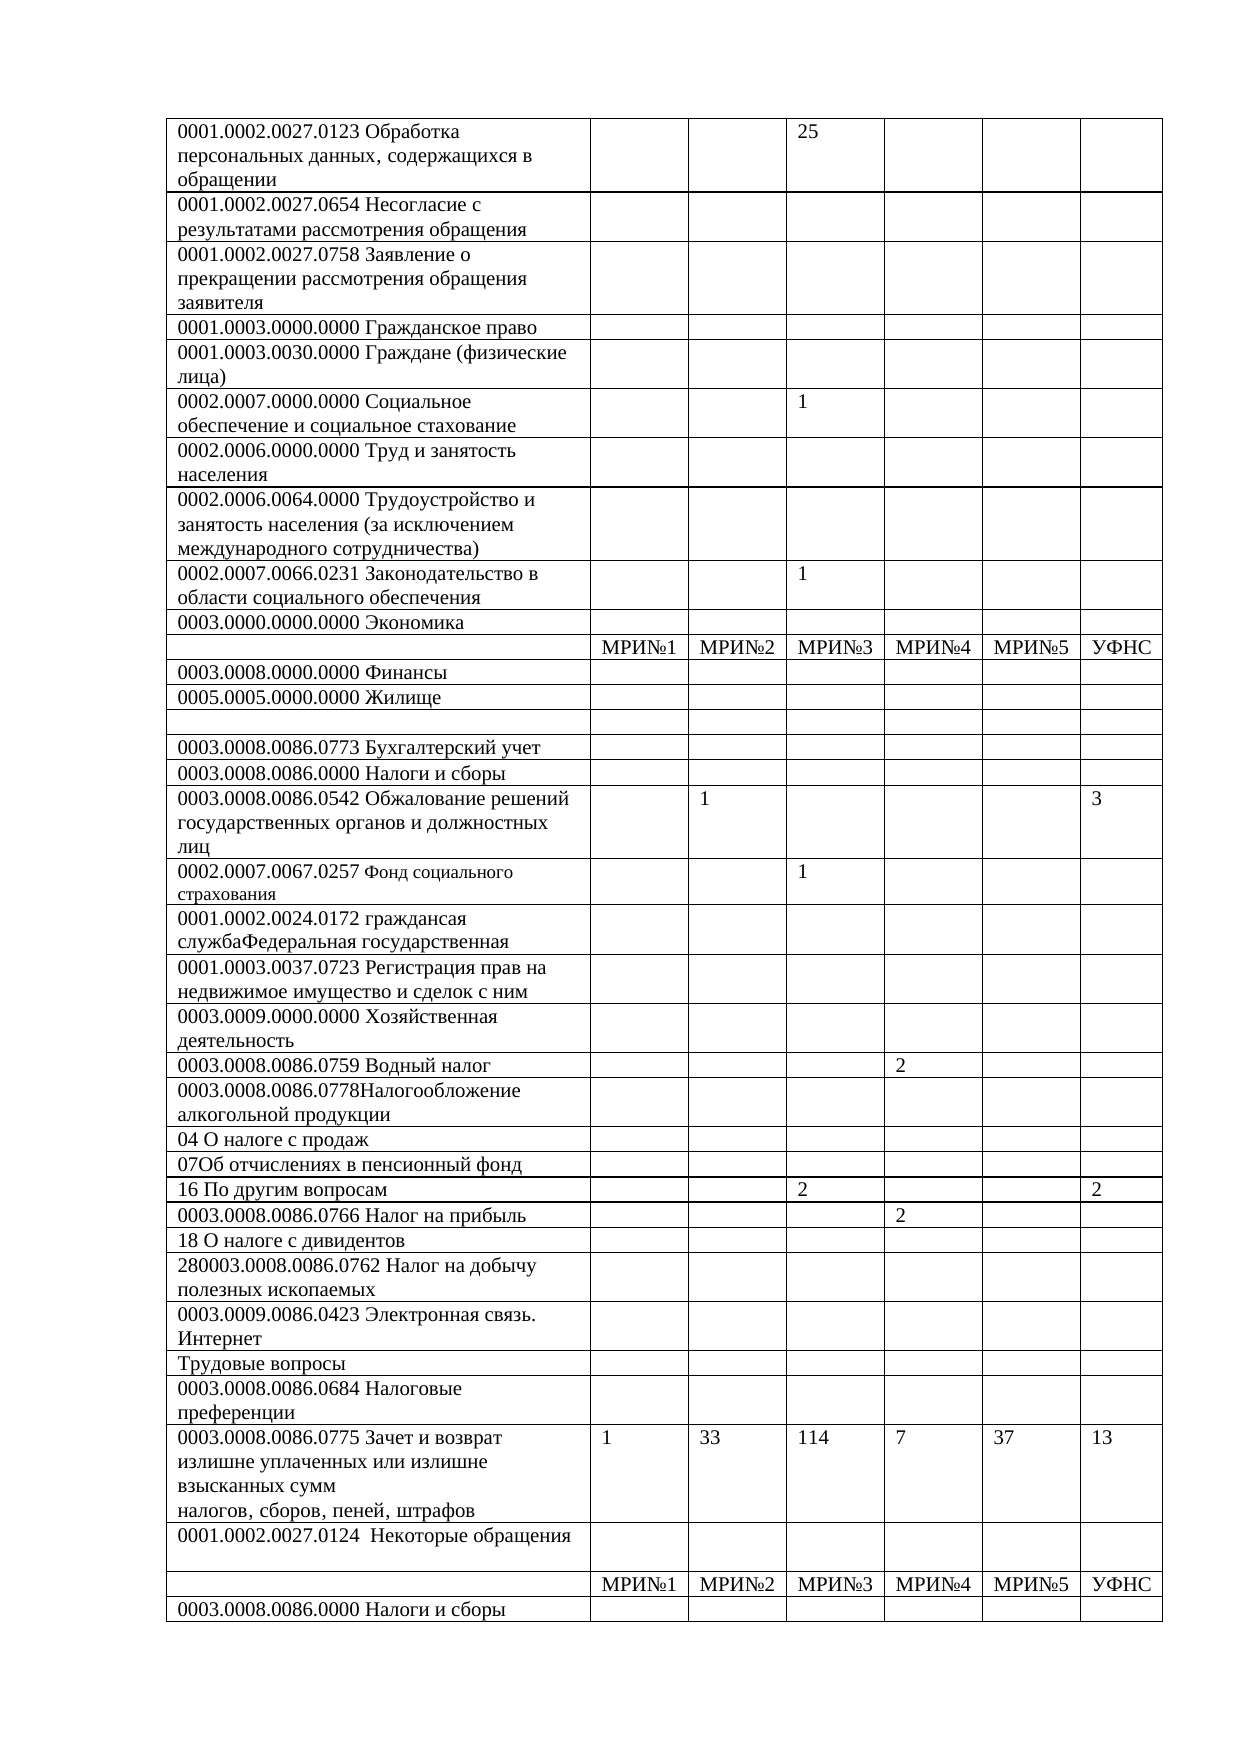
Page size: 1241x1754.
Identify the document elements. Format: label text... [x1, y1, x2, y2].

table_cell [885, 315, 982, 339]
table_cell 33 [689, 1425, 786, 1522]
table_cell [689, 1351, 786, 1375]
table_cell [885, 955, 982, 1003]
table_cell [787, 1597, 884, 1621]
table_cell [787, 438, 884, 486]
table_cell [885, 1127, 982, 1151]
table_cell [591, 735, 688, 759]
table_cell [983, 340, 1080, 388]
table_cell [885, 1597, 982, 1621]
table_cell 0003.0008.0086.0542 Обжалование решений государственных органов и должностных лиц [167, 786, 590, 858]
table_cell Трудовые вопросы [167, 1351, 590, 1375]
table_cell [1081, 1597, 1162, 1621]
table_cell [591, 1376, 688, 1424]
table_cell 0003.0008.0086.0000 Налоги и сборы [167, 760, 590, 784]
table_cell [689, 488, 786, 559]
table_cell [689, 438, 786, 486]
table_cell [885, 193, 982, 241]
table_cell [787, 1152, 884, 1176]
table_cell [167, 635, 590, 659]
table_cell [591, 685, 688, 709]
table_cell [787, 1127, 884, 1151]
table_cell [885, 786, 982, 858]
table_cell УФНС [1081, 635, 1162, 659]
table_cell [1081, 488, 1162, 559]
table_cell [689, 760, 786, 784]
table_cell 3 [1081, 786, 1162, 858]
table_cell [1081, 1078, 1162, 1126]
table_cell 0005.0005.0000.0000 Жилище [167, 685, 590, 709]
table_cell [885, 242, 982, 314]
table_cell [983, 1178, 1080, 1201]
table_cell [1081, 561, 1162, 609]
table_cell МРИ№3 [787, 635, 884, 659]
table_cell [689, 389, 786, 437]
table_cell 0003.0009.0000.0000 Хозяйственная деятельность [167, 1004, 590, 1052]
table_cell [689, 685, 786, 709]
table_cell 2 [885, 1053, 982, 1077]
table_cell [787, 1053, 884, 1077]
table_cell [787, 660, 884, 684]
table_cell [591, 1253, 688, 1301]
table_cell 0001.0003.0037.0723 Регистрация прав на недвижимое имущество и сделок с ним [167, 955, 590, 1003]
table_cell [983, 1152, 1080, 1176]
table_cell [1081, 760, 1162, 784]
table_cell [787, 1523, 884, 1571]
table_cell [787, 710, 884, 734]
table_cell 18 О налоге с дивидентов [167, 1228, 590, 1252]
table_cell 0003.0008.0086.0766 Налог на прибыль [167, 1203, 590, 1227]
table_cell [787, 193, 884, 241]
table_cell [885, 660, 982, 684]
table_cell [983, 1253, 1080, 1301]
table_cell МРИ№4 [885, 635, 982, 659]
table_cell [689, 315, 786, 339]
table_cell [591, 1152, 688, 1176]
table_cell 04 О налоге с продаж [167, 1127, 590, 1151]
table_cell [591, 660, 688, 684]
table_cell [689, 905, 786, 953]
table_cell [787, 242, 884, 314]
table_cell [787, 905, 884, 953]
table_cell [983, 859, 1080, 904]
table_cell [885, 1004, 982, 1052]
table_cell 0001.0002.0027.0654 Несогласие с результатами рассмотрения обращения [167, 193, 590, 241]
table_cell [689, 1253, 786, 1301]
table_cell [1081, 193, 1162, 241]
table_cell [689, 610, 786, 634]
table_cell [689, 1597, 786, 1621]
table_cell [885, 1152, 982, 1176]
table_cell [689, 119, 786, 191]
table_cell [1081, 242, 1162, 314]
table_cell [591, 1523, 688, 1571]
table_cell [983, 1351, 1080, 1375]
table_cell [885, 340, 982, 388]
table_cell [1081, 438, 1162, 486]
table_cell [787, 340, 884, 388]
table_cell [983, 1203, 1080, 1227]
table_cell 1 [787, 389, 884, 437]
table_cell 1 [787, 561, 884, 609]
table_cell [591, 1597, 688, 1621]
table_cell [885, 610, 982, 634]
table_cell [591, 760, 688, 784]
table_cell [591, 859, 688, 904]
table_cell 114 [787, 1425, 884, 1522]
table_cell [983, 119, 1080, 191]
table_cell [591, 193, 688, 241]
table_cell 0002.0007.0066.0231 Законодательство в области социального обеспечения [167, 561, 590, 609]
table_cell [1081, 1351, 1162, 1375]
table_cell [591, 315, 688, 339]
table_cell [167, 1572, 590, 1596]
table_cell МРИ№1 [591, 1572, 688, 1596]
table_cell [591, 1178, 688, 1201]
table_cell [885, 685, 982, 709]
table_cell 0003.0008.0086.0759 Водный налог [167, 1053, 590, 1077]
table_cell [689, 859, 786, 904]
table_cell [885, 438, 982, 486]
table_cell 0001.0002.0027.0124 Некоторые обращения [167, 1523, 590, 1571]
table_cell [591, 242, 688, 314]
table_cell 0003.0008.0086.0778Налогообложение алкогольной продукции [167, 1078, 590, 1126]
table_cell [983, 242, 1080, 314]
table_cell [885, 1523, 982, 1571]
table_cell [787, 1078, 884, 1126]
table_cell [689, 660, 786, 684]
table_cell [787, 955, 884, 1003]
table_cell [689, 1152, 786, 1176]
table_cell [1081, 1004, 1162, 1052]
table_cell 2 [1081, 1178, 1162, 1201]
table_cell 1 [591, 1425, 688, 1522]
table_cell [591, 488, 688, 559]
table_cell [689, 1178, 786, 1201]
table_cell [787, 1004, 884, 1052]
table_cell [787, 735, 884, 759]
table_cell [689, 1203, 786, 1227]
table_cell [983, 955, 1080, 1003]
table_cell [787, 1228, 884, 1252]
table_cell 0003.0008.0086.0000 Налоги и сборы [167, 1597, 590, 1621]
table_cell [885, 561, 982, 609]
table_cell 07Об отчислениях в пенсионный фонд [167, 1152, 590, 1176]
table_cell [591, 119, 688, 191]
table_cell [1081, 1152, 1162, 1176]
table_cell [787, 786, 884, 858]
table_cell [787, 760, 884, 784]
table_cell [983, 389, 1080, 437]
table_cell [885, 735, 982, 759]
table_cell [885, 1178, 982, 1201]
table_cell [885, 1376, 982, 1424]
table_cell [983, 438, 1080, 486]
table_cell [983, 1004, 1080, 1052]
table_cell [591, 786, 688, 858]
table_cell [885, 760, 982, 784]
table_cell [689, 193, 786, 241]
table_cell МРИ№2 [689, 1572, 786, 1596]
table_cell [1081, 955, 1162, 1003]
table_cell [689, 1228, 786, 1252]
table_cell [591, 1127, 688, 1151]
table_cell МРИ№3 [787, 1572, 884, 1596]
table_cell [689, 1127, 786, 1151]
table_cell [689, 710, 786, 734]
table_cell [591, 610, 688, 634]
table_cell [1081, 119, 1162, 191]
table_cell [689, 1376, 786, 1424]
table_cell 25 [787, 119, 884, 191]
table_cell [787, 685, 884, 709]
table_cell [983, 1376, 1080, 1424]
table_cell 1 [787, 859, 884, 904]
table_cell [885, 905, 982, 953]
table_cell [1081, 1203, 1162, 1227]
table_cell [1081, 735, 1162, 759]
table_cell 0003.0000.0000.0000 Экономика [167, 610, 590, 634]
table_cell 0003.0008.0000.0000 Финансы [167, 660, 590, 684]
table_cell 1 [689, 786, 786, 858]
table_cell [689, 735, 786, 759]
table_cell 0001.0003.0030.0000 Граждане (физические лица) [167, 340, 590, 388]
table_cell 0002.0006.0000.0000 Труд и занятость населения [167, 438, 590, 486]
table_cell [591, 1004, 688, 1052]
table_cell [689, 1302, 786, 1350]
table_cell [983, 193, 1080, 241]
table_cell [689, 1053, 786, 1077]
table_cell [1081, 1253, 1162, 1301]
table_cell [787, 610, 884, 634]
table_cell [1081, 1302, 1162, 1350]
table_cell [885, 1302, 982, 1350]
table_cell [591, 1078, 688, 1126]
table_cell 0003.0009.0086.0423 Электронная связь. Интернет [167, 1302, 590, 1350]
table_cell [1081, 905, 1162, 953]
table_cell [787, 488, 884, 559]
table_cell [983, 1228, 1080, 1252]
table_cell [1081, 340, 1162, 388]
table_cell [591, 955, 688, 1003]
table_cell [885, 859, 982, 904]
table_cell [591, 438, 688, 486]
table_cell [983, 1053, 1080, 1077]
table_cell [689, 1004, 786, 1052]
table_cell 0001.0003.0000.0000 Гражданское право [167, 315, 590, 339]
table_cell [1081, 1523, 1162, 1571]
table_cell 7 [885, 1425, 982, 1522]
table_cell МРИ№5 [983, 635, 1080, 659]
table_cell [983, 488, 1080, 559]
table_cell 0002.0006.0064.0000 Трудоустройство и занятость населения (за исключением международного сотрудничества) [167, 488, 590, 559]
table_cell [885, 119, 982, 191]
table_cell [1081, 859, 1162, 904]
table_cell [591, 389, 688, 437]
table_cell [983, 1597, 1080, 1621]
table_cell [1081, 1376, 1162, 1424]
table_cell [983, 685, 1080, 709]
table_cell 0003.0008.0086.0775 Зачет и возврат излишне уплаченных или излишне взысканных сумм налогов‚ сборов‚ пеней‚ штрафов [167, 1425, 590, 1522]
table_cell [787, 1203, 884, 1227]
table_cell 2 [885, 1203, 982, 1227]
table_cell [983, 735, 1080, 759]
table_cell 0001.0002.0024.0172 граждансая службаФедеральная государственная [167, 905, 590, 953]
table_cell [591, 1351, 688, 1375]
table_cell [591, 1302, 688, 1350]
table_cell [983, 561, 1080, 609]
table_cell [983, 610, 1080, 634]
table_cell [885, 1253, 982, 1301]
table_cell [1081, 685, 1162, 709]
table_cell [885, 1078, 982, 1126]
table_cell [1081, 315, 1162, 339]
table_cell [983, 315, 1080, 339]
table_cell [983, 905, 1080, 953]
table_cell [591, 1053, 688, 1077]
table_cell [787, 1376, 884, 1424]
table_cell [983, 1302, 1080, 1350]
table_cell [787, 1253, 884, 1301]
table_cell 13 [1081, 1425, 1162, 1522]
table_cell [885, 488, 982, 559]
table_cell [885, 1351, 982, 1375]
table_cell [1081, 1127, 1162, 1151]
table_cell 16 По другим вопросам [167, 1178, 590, 1201]
table_cell [591, 1203, 688, 1227]
table_cell [591, 710, 688, 734]
table_cell [787, 315, 884, 339]
table_cell МРИ№1 [591, 635, 688, 659]
table_cell [983, 786, 1080, 858]
table_cell [1081, 1228, 1162, 1252]
table_cell 0001.0002.0027.0758 Заявление о прекращении рассмотрения обращения заявителя [167, 242, 590, 314]
table_cell [1081, 660, 1162, 684]
table_cell [787, 1351, 884, 1375]
table_cell [591, 1228, 688, 1252]
table_cell 0003.0008.0086.0773 Бухгалтерский учет [167, 735, 590, 759]
table_cell 0001.0002.0027.0123 Обработка персональных данных‚ содержащихся в обращении [167, 119, 590, 191]
table_cell [983, 760, 1080, 784]
table_cell [983, 1078, 1080, 1126]
table_cell [689, 561, 786, 609]
table_cell [591, 905, 688, 953]
table_cell [689, 242, 786, 314]
table_cell 37 [983, 1425, 1080, 1522]
table_cell 2 [787, 1178, 884, 1201]
table_cell [885, 710, 982, 734]
table_cell [885, 389, 982, 437]
table_cell [983, 1523, 1080, 1571]
table_cell [983, 1127, 1080, 1151]
table_cell [1081, 610, 1162, 634]
table_cell [983, 660, 1080, 684]
table_cell [591, 561, 688, 609]
table_cell МРИ№4 [885, 1572, 982, 1596]
table_cell [1081, 389, 1162, 437]
table_cell 0002.0007.0067.0257 Фонд социального страхования [167, 859, 590, 904]
table_cell 0003.0008.0086.0684 Налоговые преференции [167, 1376, 590, 1424]
table_cell [1081, 710, 1162, 734]
table_cell [591, 340, 688, 388]
table_cell [787, 1302, 884, 1350]
table_cell [689, 340, 786, 388]
table_cell [167, 710, 590, 734]
table_cell 0002.0007.0000.0000 Социальное обеспечение и социальное стахование [167, 389, 590, 437]
table_cell [1081, 1053, 1162, 1077]
table_cell УФНС [1081, 1572, 1162, 1596]
table_cell [689, 955, 786, 1003]
table_cell [689, 1078, 786, 1126]
table_cell МРИ№2 [689, 635, 786, 659]
table_cell [689, 1523, 786, 1571]
table_cell [983, 710, 1080, 734]
table_cell [885, 1228, 982, 1252]
table_cell МРИ№5 [983, 1572, 1080, 1596]
table_cell 280003.0008.0086.0762 Налог на добычу полезных ископаемых [167, 1253, 590, 1301]
